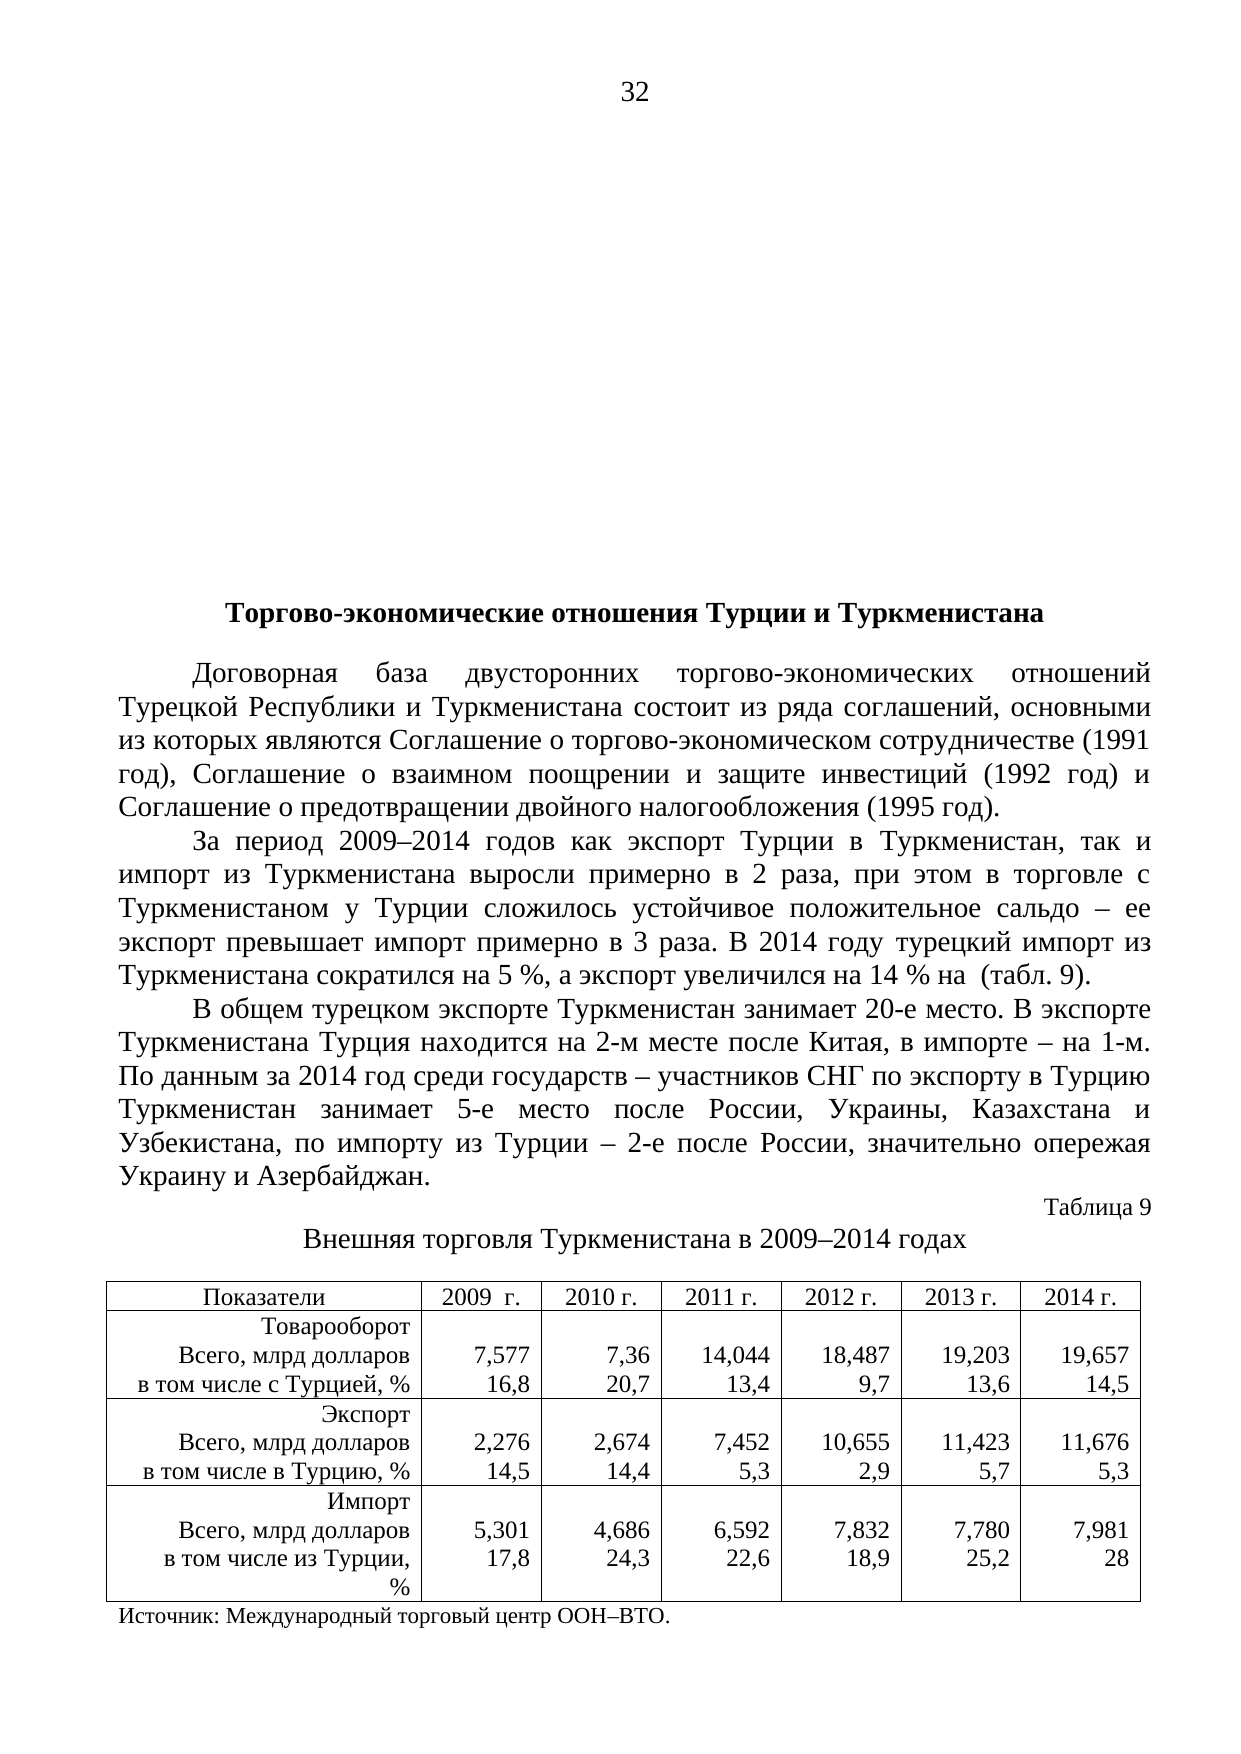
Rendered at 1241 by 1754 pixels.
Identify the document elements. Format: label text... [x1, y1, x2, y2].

table_cell 11,676 5,3 [1021, 1399, 1140, 1485]
table_cell 7,981 28 [1021, 1486, 1140, 1601]
table_cell 7,832 18,9 [782, 1486, 901, 1601]
table_cell 7,577 16,8 [422, 1311, 541, 1398]
table_cell 7,780 25,2 [902, 1486, 1020, 1601]
table_cell Товарооборот Всего, млрд долларов в том числе с Турцией, % [107, 1311, 421, 1398]
table_cell 2,276 14,5 [422, 1399, 541, 1485]
table_cell 14,044 13,4 [662, 1311, 781, 1398]
table_header 2014 г. [1021, 1282, 1140, 1310]
table_cell 6,592 22,6 [662, 1486, 781, 1601]
table_header 2011 г. [662, 1282, 781, 1310]
table_header 2009 г. [422, 1282, 541, 1310]
table_cell 4,686 24,3 [542, 1486, 661, 1601]
list Таблица 9 [118, 1192, 1152, 1221]
table_cell 11,423 5,7 [902, 1399, 1020, 1485]
text За период 2009–2014 годов как экспорт Турции в Туркменистан, так и импорт из Туркменистана выросли примерно в 2 раза, при этом в торговле с Туркменистаном у Турции сложилось устойчивое положительное сальдо – ее экспорт превышает импорт примерно в 3 раза. В 2014 году турецкий импорт из Туркменистана сократился на 5 %, а экспорт увеличился на 14 % на (табл. 9). [118, 823, 1152, 991]
table_cell Импорт Всего, млрд долларов в том числе из Турции, % [107, 1486, 421, 1601]
table_cell 19,203 13,6 [902, 1311, 1020, 1398]
table_cell 18,487 9,7 [782, 1311, 901, 1398]
table_cell Экспорт Всего, млрд долларов в том числе в Турцию, % [107, 1399, 421, 1485]
table_cell 10,655 2,9 [782, 1399, 901, 1485]
list Внешняя торговля Туркменистана в 2009–2014 годах [118, 1221, 1152, 1254]
text Договорная база двусторонних торгово-экономических отношений Турецкой Республики и Туркменистана состоит из ряда соглашений, основными из которых являются Соглашение о торгово-экономическом сотрудничестве (1991 год), Соглашение о взаимном поощрении и защите инвестиций (1992 год) и Соглашение о предотвращении двойного налогообложения (1995 год). [118, 655, 1152, 823]
table_header 2012 г. [782, 1282, 901, 1310]
table_cell 19,657 14,5 [1021, 1311, 1140, 1398]
text В общем турецком экспорте Туркменистан занимает 20-е место. В экспорте Туркменистана Турция находится на 2-м месте после Китая, в импорте – на 1-м. По данным за 2014 год среди государств – участников СНГ по экспорту в Турцию Туркменистан занимает 5-е место после России, Украины, Казахстана и Узбекистана, по импорту из Турции – 2-е после России, значительно опережая Украину и Азербайджан. [118, 991, 1152, 1192]
table_cell 2,674 14,4 [542, 1399, 661, 1485]
table_cell 5,301 17,8 [422, 1486, 541, 1601]
table_header 2010 г. [542, 1282, 661, 1310]
list Источник: Международный торговый центр ООН–ВТО. [118, 1602, 1152, 1628]
text Торгово-экономические отношения Турции и Туркменистана [118, 595, 1152, 629]
table_header 2013 г. [902, 1282, 1020, 1310]
table_cell 7,452 5,3 [662, 1399, 781, 1485]
table_cell 7,36 20,7 [542, 1311, 661, 1398]
table_header Показатели [107, 1282, 421, 1310]
